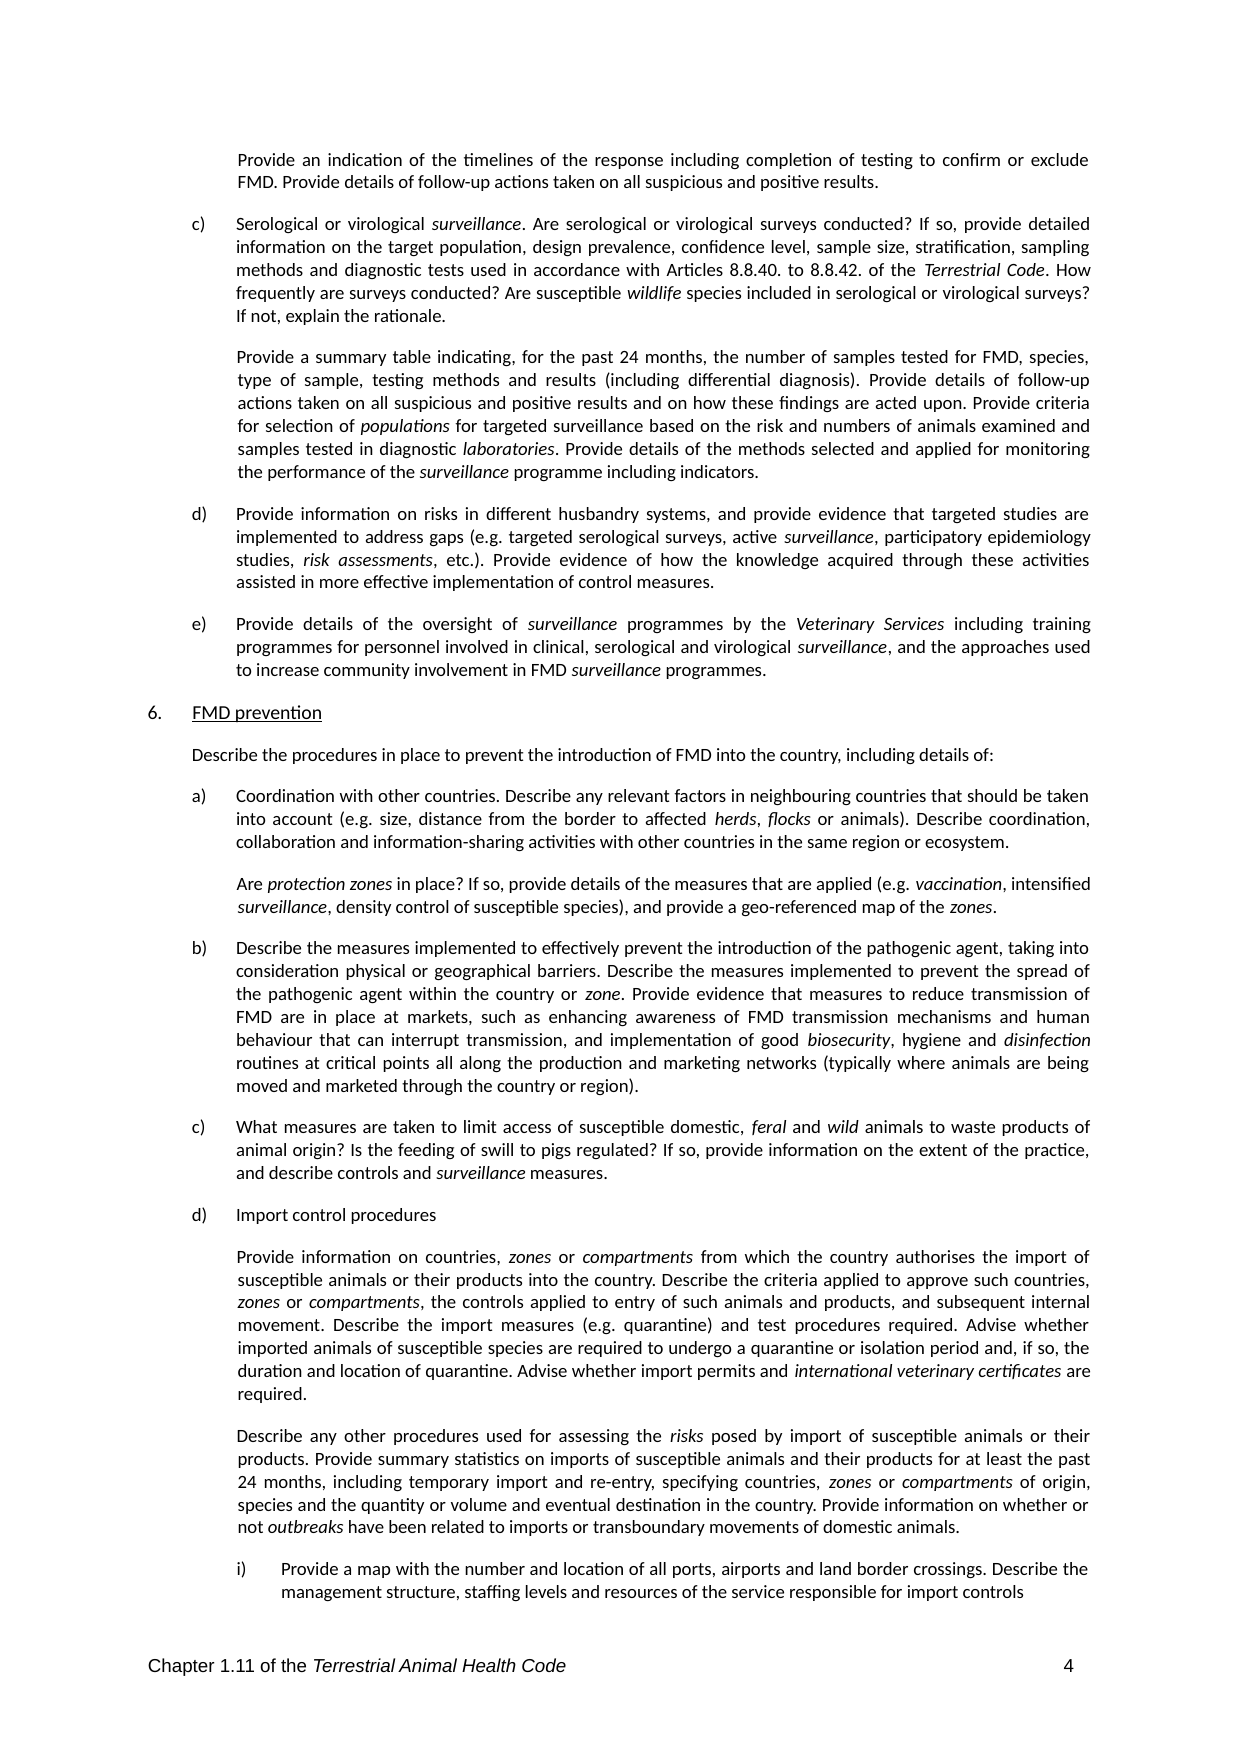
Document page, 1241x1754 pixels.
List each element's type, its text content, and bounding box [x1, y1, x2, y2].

list Provide details of the oversight of surveillance programmes by the Veterinary Services including training programmes for personnel involved in clinical, serological and virological surveillance, and the approaches used to increase community involvement in FMD surveillance programmes. [192, 612, 1091, 681]
text Provide a summary table indicating, for the past 24 months, the number of samples tested for FMD, species, type of sample, testing methods and results (including differential diagnosis). Provide details of follow-up actions taken on all suspicious and positive results and on how these findings are acted upon. Provide criteria for selection of populations for targeted surveillance based on the risk and numbers of animals examined and samples tested in diagnostic laboratories. Provide details of the methods selected and applied for monitoring the performance of the surveillance programme including indicators. [236, 346, 1091, 483]
list Serological or virological surveillance. Are serological or virological surveys conducted? If so, provide detailed information on the target population, design prevalence, confidence level, sample size, stratification, sampling methods and diagnostic tests used in accordance with Articles 8.8.40. to 8.8.42. of the Terrestrial Code. How frequently are surveys conducted? Are susceptible wildlife species included in serological or virological surveys? If not, explain the rationale. [192, 212, 1091, 327]
text Describe the procedures in place to prevent the introduction of FMD into the country, including details of: [192, 743, 1091, 766]
subtitle 6. FMD prevention [147, 700, 1083, 724]
text Describe any other procedures used for assessing the risks posed by import of susceptible animals or their products. Provide summary statistics on imports of susceptible animals and their products for at least the past 24 months, including temporary import and re-entry, specifying countries, zones or compartments of origin, species and the quantity or volume and eventual destination in the country. Provide information on whether or not outbreaks have been related to imports or transboundary movements of domestic animals. [236, 1424, 1091, 1538]
list Provide information on risks in different husbandry systems, and provide evidence that targeted studies are implemented to address gaps (e.g. targeted serological surveys, active surveillance, participatory epidemiology studies, risk assessments, etc.). Provide evidence of how the knowledge acquired through these activities assisted in more effective implementation of control measures. [192, 502, 1091, 593]
text Provide information on countries, zones or compartments from which the country authorises the import of susceptible animals or their products into the country. Describe the criteria applied to approve such countries, zones or compartments, the controls applied to entry of such animals and products, and subsequent internal movement. Describe the import measures (e.g. quarantine) and test procedures required. Advise whether imported animals of susceptible species are required to undergo a quarantine or isolation period and, if so, the duration and location of quarantine. Advise whether import permits and international veterinary certificates are required. [236, 1245, 1091, 1405]
list Provide a map with the number and location of all ports, airports and land border crossings. Describe the management structure, staffing levels and resources of the service responsible for import controls [236, 1557, 1091, 1603]
list What measures are taken to limit access of susceptible domestic, feral and wild animals to waste products of animal origin? Is the feeding of swill to pigs regulated? If so, provide information on the extent of the practice, and describe controls and surveillance measures. [192, 1116, 1091, 1184]
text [236, 148, 1091, 193]
list Coordination with other countries. Describe any relevant factors in neighbouring countries that should be taken into account (e.g. size, distance from the border to affected herds, flocks or animals). Describe coordination, collaboration and information-sharing activities with other countries in the same region or ecosystem. [192, 784, 1091, 853]
list Describe the measures implemented to effectively prevent the introduction of the pathogenic agent, taking into consideration physical or geographical barriers. Describe the measures implemented to prevent the spread of the pathogenic agent within the country or zone. Provide evidence that measures to reduce transmission of FMD are in place at markets, such as enhancing awareness of FMD transmission mechanisms and human behaviour that can interrupt transmission, and implementation of good biosecurity, hygiene and disinfection routines at critical points all along the production and marketing networks (typically where animals are being moved and marketed through the country or region). [192, 936, 1091, 1097]
text Are protection zones in place? If so, provide details of the measures that are applied (e.g. vaccination, intensified surveillance, density control of susceptible species), and provide a geo-referenced map of the zones. [236, 872, 1091, 918]
list Import control procedures [192, 1203, 1091, 1226]
